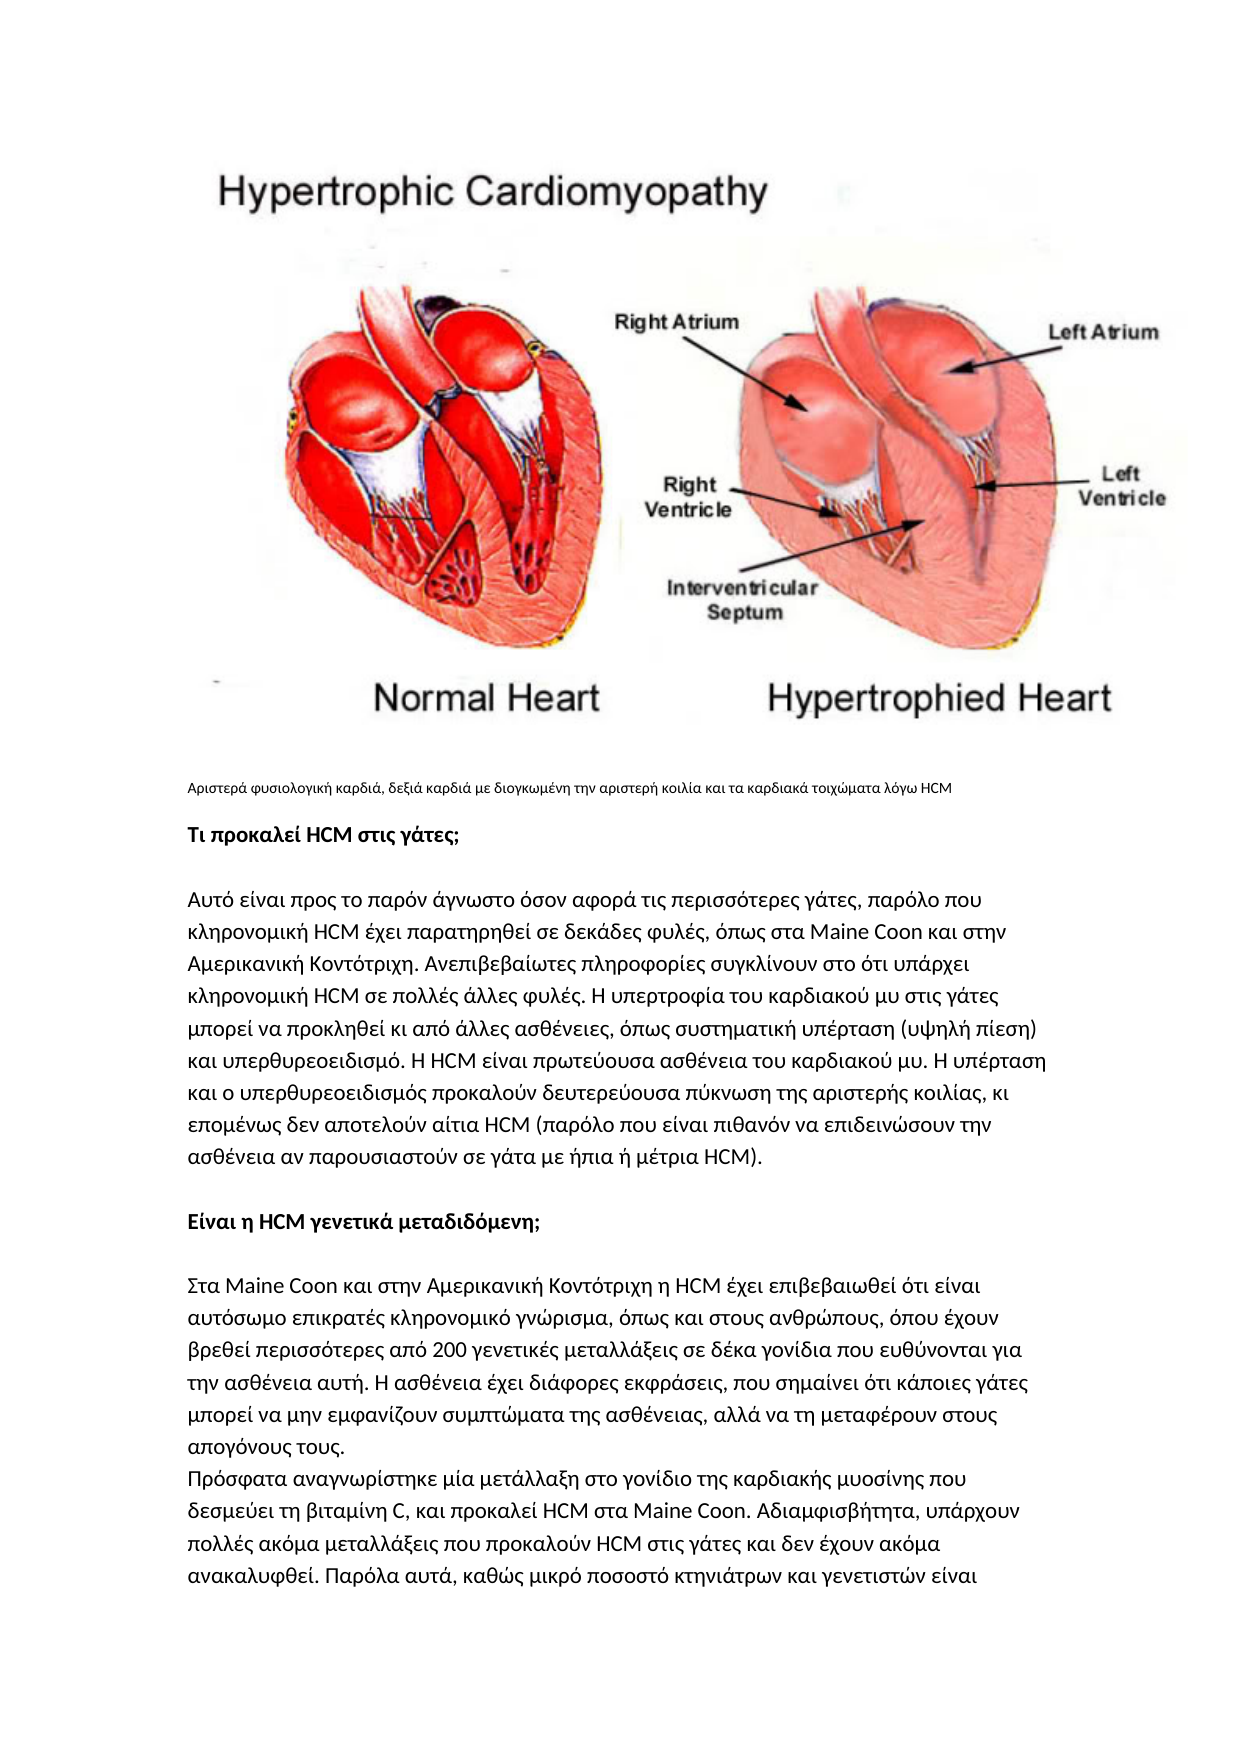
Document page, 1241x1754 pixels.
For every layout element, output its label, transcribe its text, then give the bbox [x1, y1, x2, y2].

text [187, 821, 1053, 1589]
text Αριστερά φυσιολογική καρδιά, δεξιά καρδιά με διογκωμένη την αριστερή κοιλία και τα καρδιακά τοιχώματα λόγω HCM [187, 775, 1053, 797]
picture [187, 150, 1188, 775]
